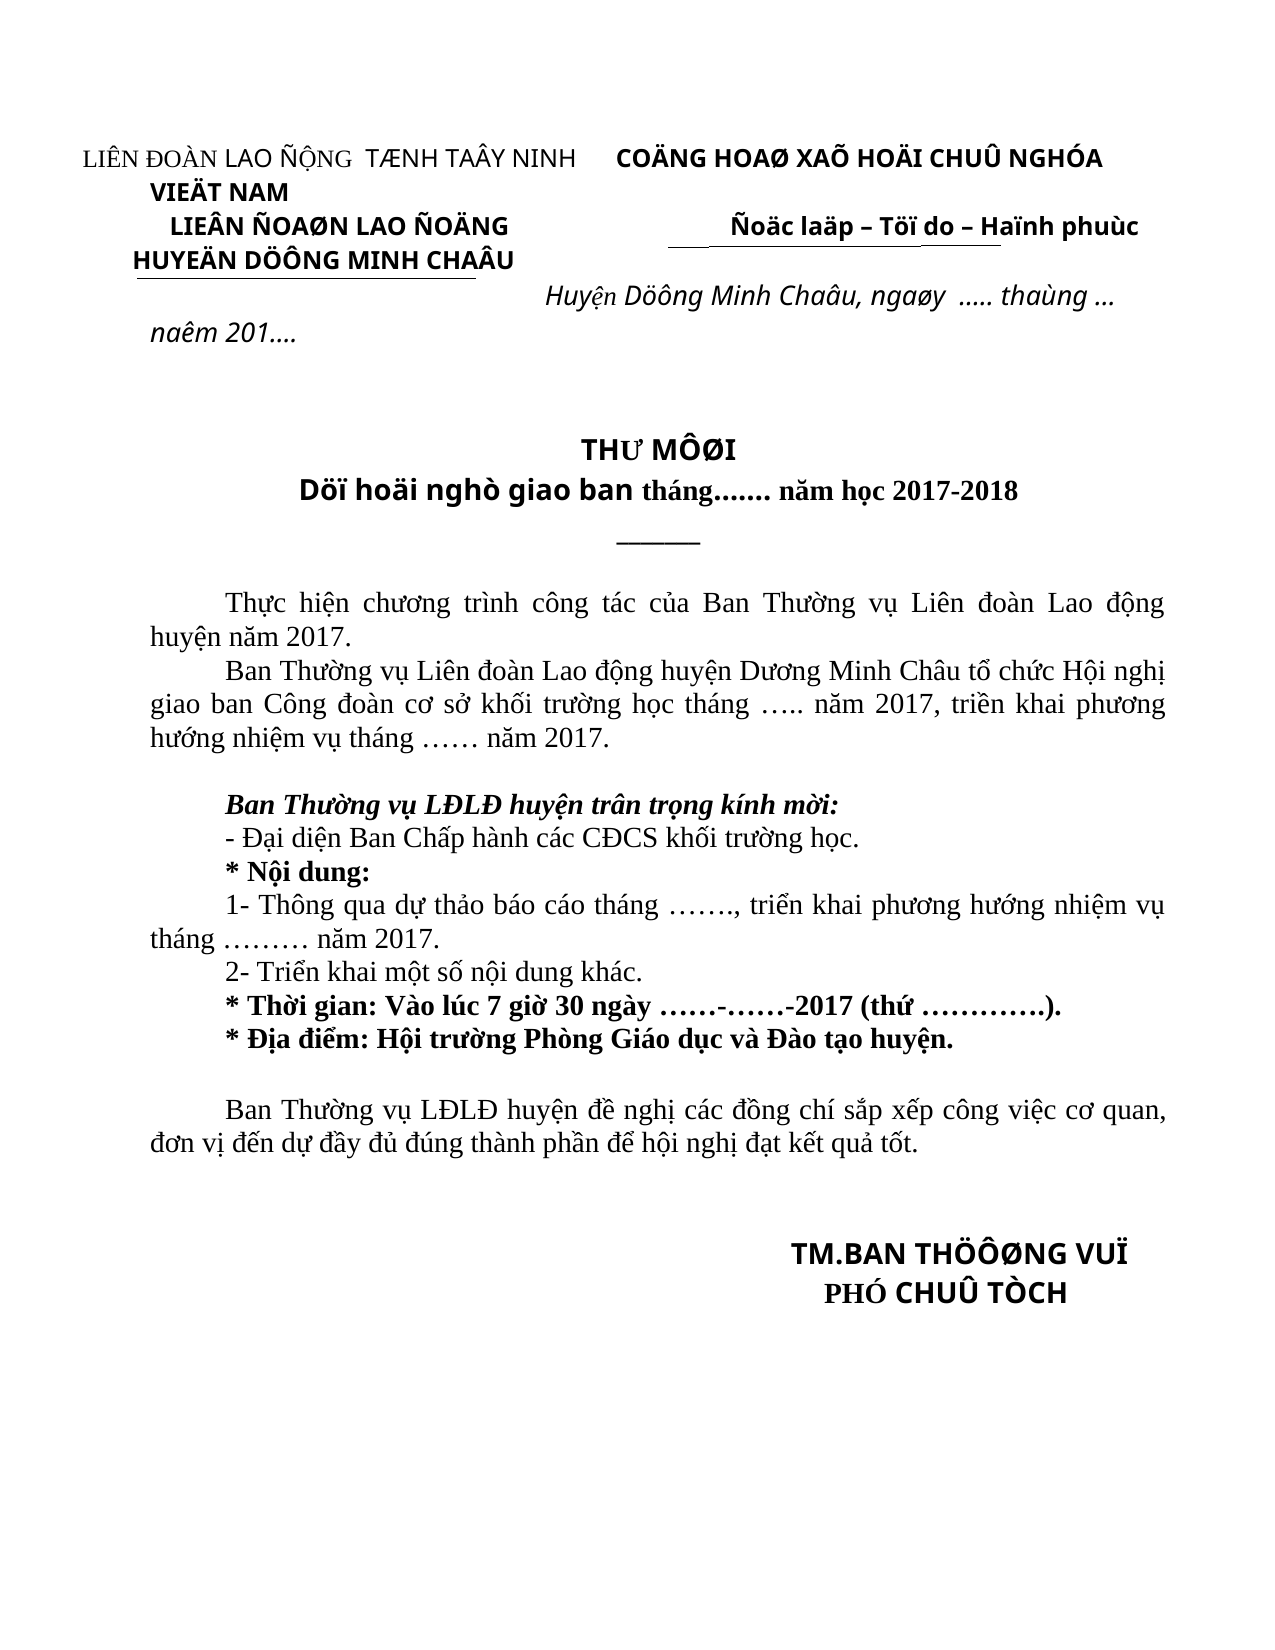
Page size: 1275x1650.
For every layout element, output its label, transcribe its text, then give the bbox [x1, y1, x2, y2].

text Ban Thường vụ Liên đoàn Lao động huyện Dương Minh Châu tổ chức Hội nghị giao ban Công đoàn cơ sở khối trường học tháng ….. năm 2017, triền khai phương hướng nhiệm vụ tháng …… năm 2017. [150, 653, 1167, 753]
text 1- Thông qua dự thảo báo cáo tháng ……., triển khai phương hướng nhiệm vụ tháng ……… năm 2017. [150, 887, 1167, 954]
subtitle Döï hoäi nghò giao ban tháng……. năm học 2017-2018 [150, 469, 1167, 509]
text HUYEÄN DÖÔNG MINH CHAÂU [112, 242, 1167, 277]
text * Địa điểm: Hội trường Phòng Giáo dục và Đào tạo huyện. [150, 1022, 1167, 1055]
text 2- Triển khai một số nội dung khác. [150, 954, 1167, 988]
text LIEÂN ÑOAØN LAO ÑOÄNG Ñoäc laäp – Töï do – Haïnh phuùc [150, 208, 1167, 242]
text Ban Thường vụ LĐLĐ huyện đề nghị các đồng chí sắp xếp công việc cơ quan, đơn vị đến dự đầy đủ đúng thành phần để hội nghị đạt kết quả tốt. [150, 1092, 1167, 1159]
text * Thời gian: Vào lúc 7 giờ 30 ngày ……-……-2017 (thứ ………….). [150, 988, 1167, 1022]
text PHÓ CHUÛ TÒCH [141, 1273, 1167, 1312]
text * Nội dung: [150, 854, 1167, 887]
text Ban Thường vụ LĐLĐ huyện trân trọng kính mời: [150, 787, 1167, 820]
text - Đại diện Ban Chấp hành các CĐCS khối trường học. [150, 820, 1167, 854]
text Thực hiện chương trình công tác của Ban Thường vụ Liên đoàn Lao động huyện năm 2017. [150, 586, 1167, 653]
text TM.BAN THÖÔØNG VUÏ [150, 1233, 1167, 1273]
subtitle Huyện Döông Minh Chaâu, ngaøy ….. thaùng … naêm 201…. [150, 277, 1167, 350]
subtitle _______ [150, 509, 1167, 549]
subtitle THƯ MÔØI [150, 430, 1167, 469]
text LIÊN ĐOÀN LAO ÑỘNG TÆNH TAÂY NINH COÄNG HOAØ XAÕ HOÄI CHUÛ NGHÓA VIEÄT NAM [56, 140, 1167, 208]
